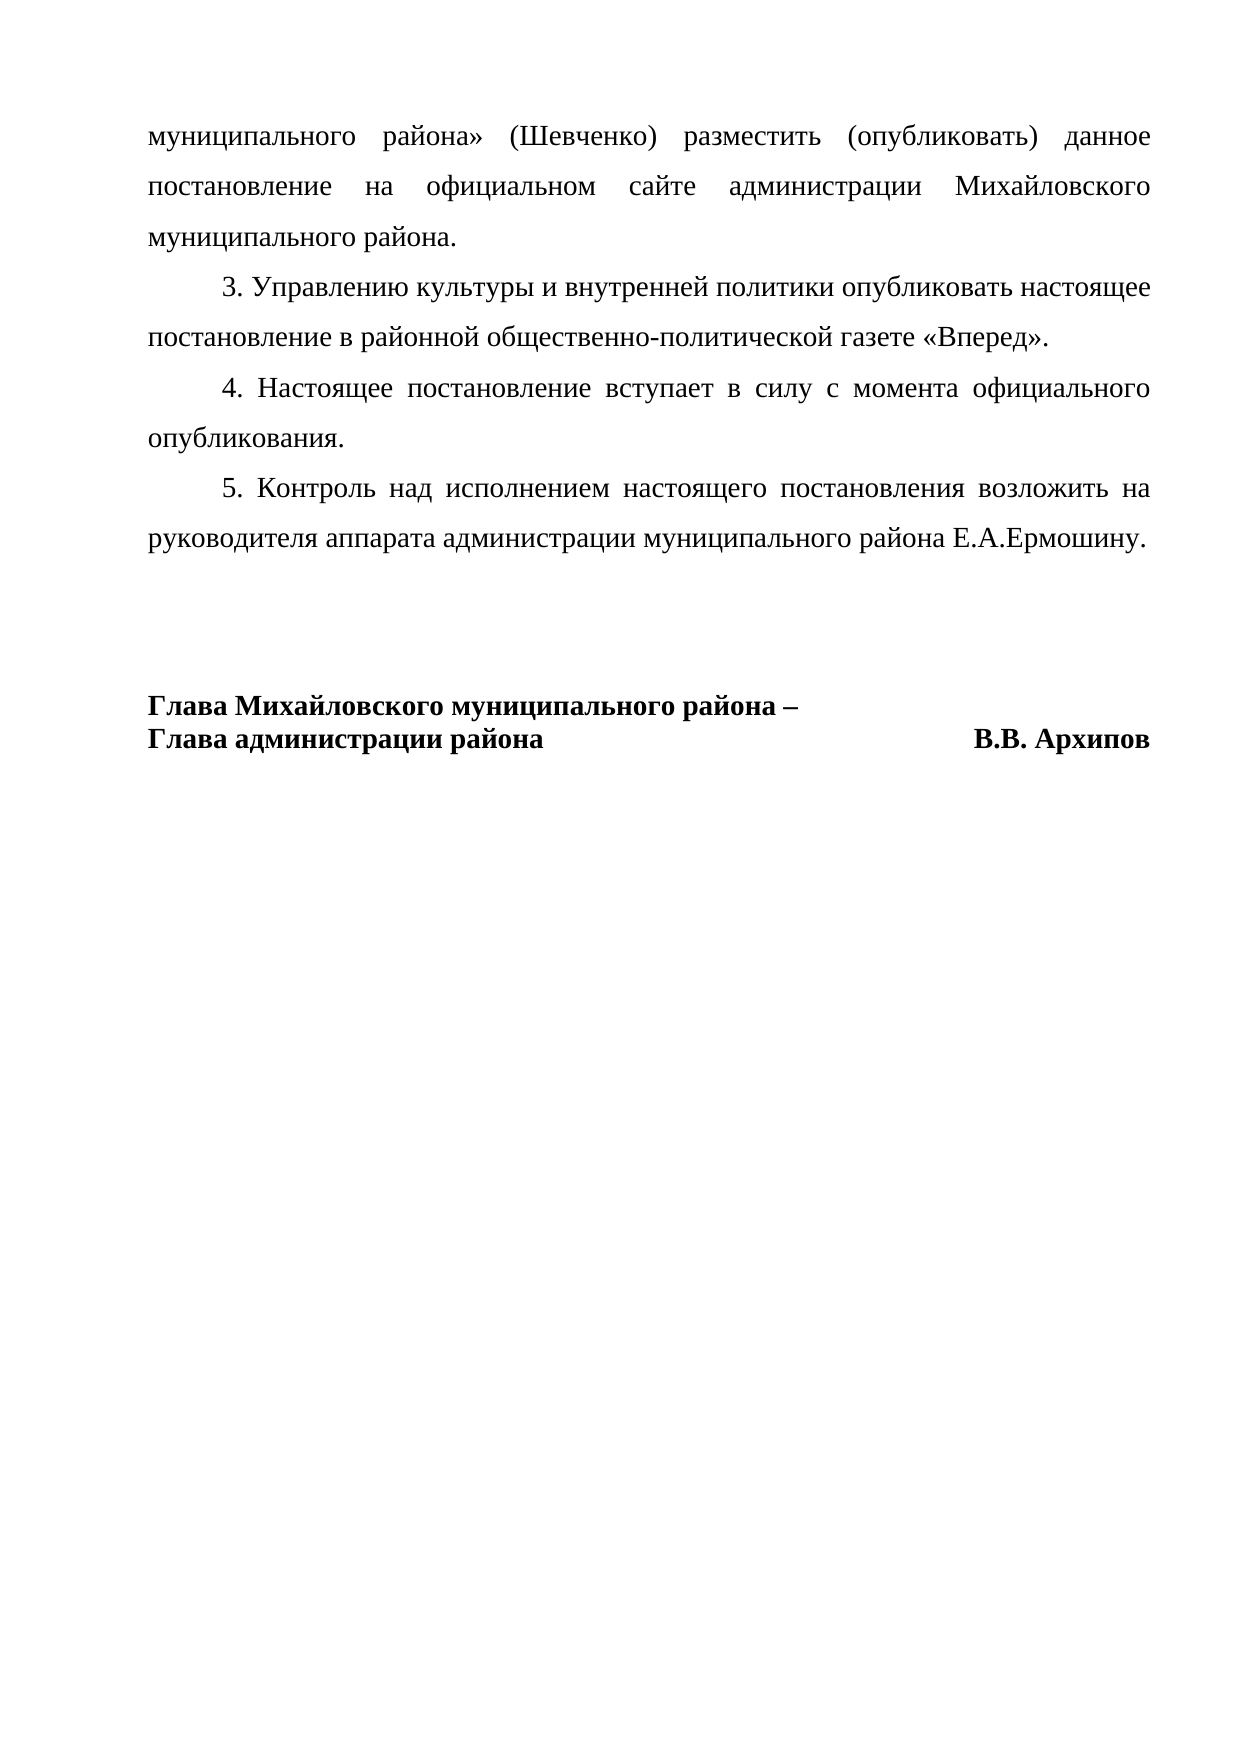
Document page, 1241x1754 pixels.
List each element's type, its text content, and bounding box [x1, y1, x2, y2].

text 3. Управлению культуры и внутренней политики опубликовать настоящее постановление в районной общественно-политической газете «Вперед». [148, 269, 1152, 353]
text Глава администрации района В.В. Архипов [148, 722, 1152, 755]
text 5. Контроль над исполнением настоящего постановления возложить на руководителя аппарата администрации муниципального района Е.А.Ермошину. [148, 470, 1152, 554]
text Глава Михайловского муниципального района – [148, 688, 1152, 722]
text 4. Настоящее постановление вступает в силу с момента официального опубликования. [148, 370, 1152, 453]
list муниципального района» (Шевченко) разместить (опубликовать) данное постановление на официальном сайте администрации Михайловского муниципального района. [148, 118, 1152, 252]
